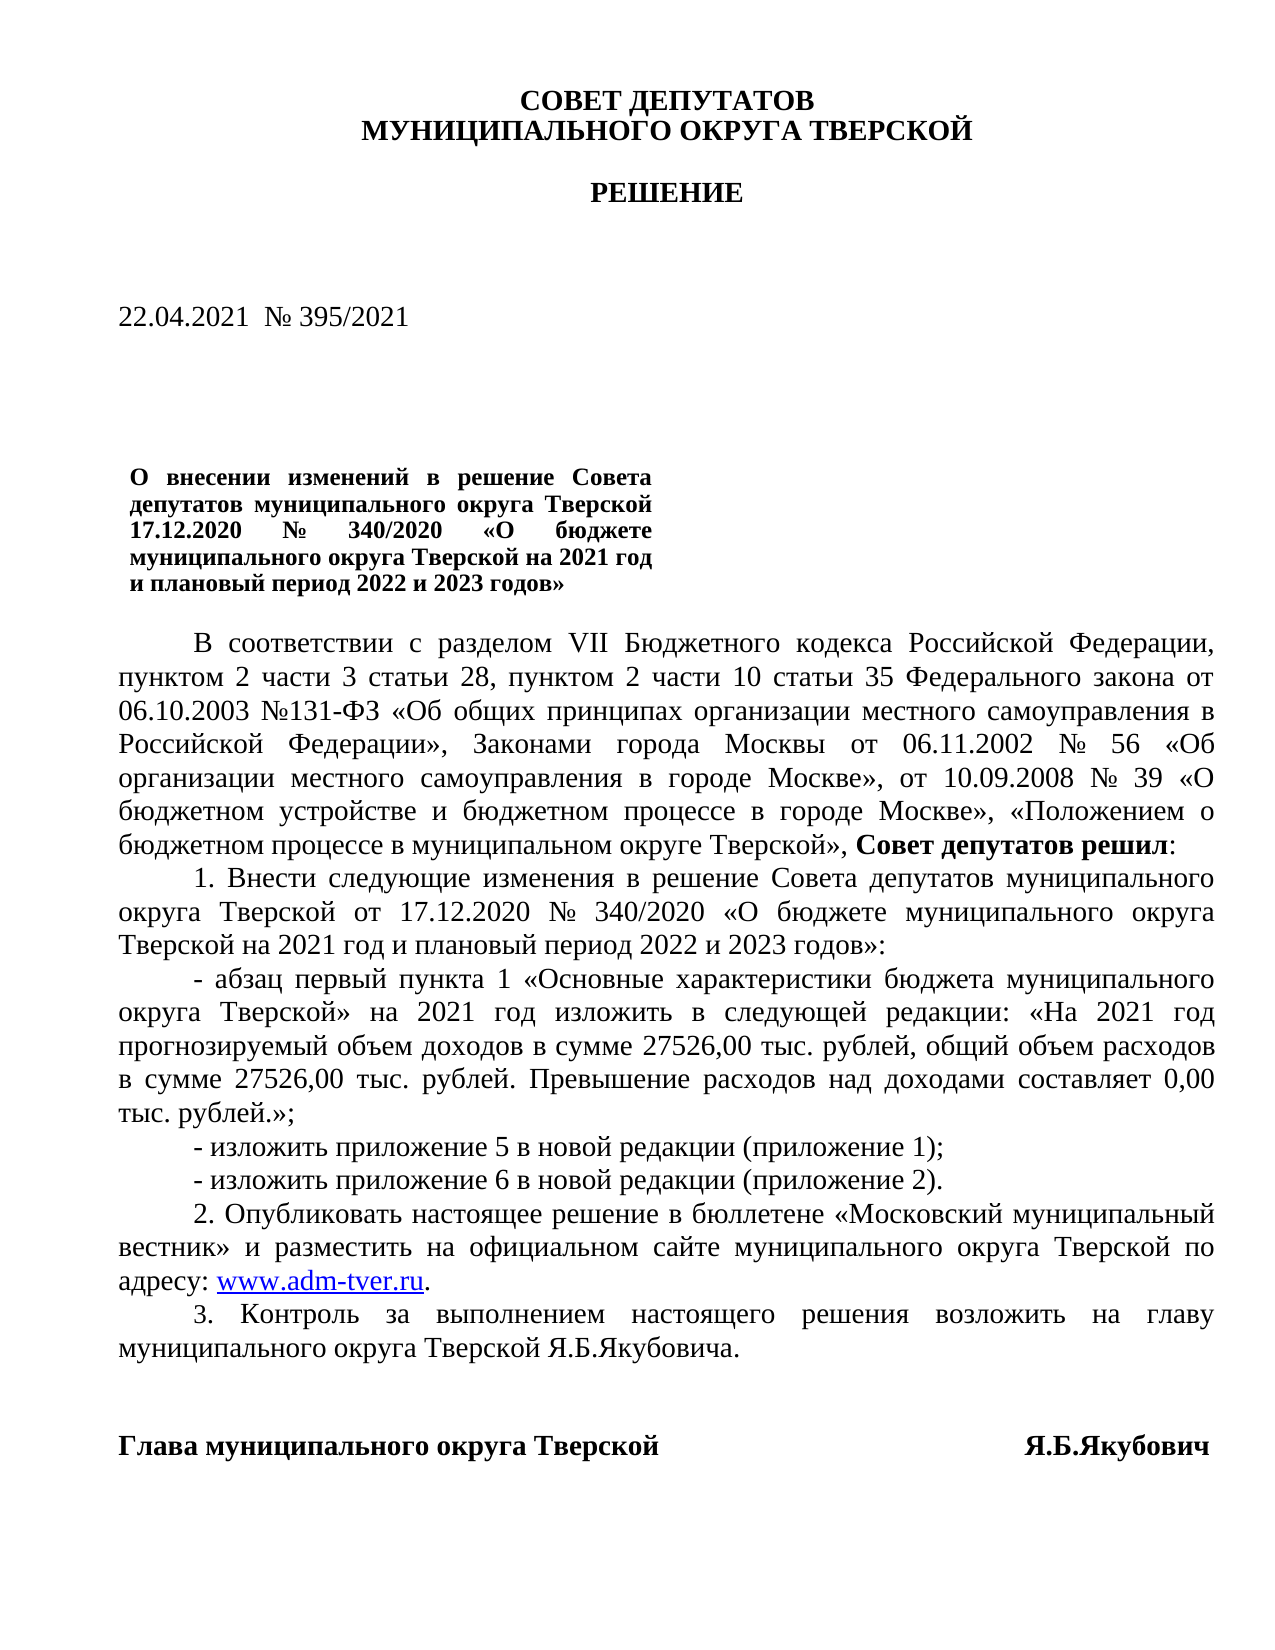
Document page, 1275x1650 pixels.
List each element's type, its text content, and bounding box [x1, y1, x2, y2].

text 1. Внести следующие изменения в решение Совета депутатов муниципального округа Тверской от 17.12.2020 № 340/2020 «О бюджете муниципального округа Тверской на 2021 год и плановый период 2022 и 2023 годов»: [118, 860, 1216, 961]
text В соответствии с разделом VII Бюджетного кодекса Российской Федерации, пунктом 2 части 3 статьи 28, пунктом 2 части 10 статьи 35 Федерального закона от 06.10.2003 №131-ФЗ «Об общих принципах организации местного самоуправления в Российской Федерации», Законами города Москвы от 06.11.2002 № 56 «Об организации местного самоуправления в городе Москве», от 10.09.2008 № 39 «О бюджетном устройстве и бюджетном процессе в городе Москве», «Положением о бюджетном процессе в муниципальном округе Тверской», Совет депутатов решил: [118, 626, 1216, 860]
text 22.04.2021 № 395/2021 [118, 302, 1216, 333]
text - изложить приложение 5 в новой редакции (приложение 1); [118, 1129, 1216, 1162]
text - абзац первый пункта 1 «Основные характеристики бюджета муниципального округа Тверской» на 2021 год изложить в следующей редакции: «На 2021 год прогнозируемый объем доходов в сумме 27526,00 тыс. рублей, общий объем расходов в сумме 27526,00 тыс. рублей. Превышение расходов над доходами составляет 0,00 тыс. рублей.»; [118, 961, 1216, 1129]
text РЕШЕНИЕ [118, 178, 1216, 209]
text - изложить приложение 6 в новой редакции (приложение 2). [118, 1162, 1216, 1196]
text 2. Опубликовать настоящее решение в бюллетене «Московский муниципальный вестник» и разместить на официальном сайте муниципального округа Тверской по адресу: www.adm-tver.ru. [118, 1196, 1216, 1296]
text Глава муниципального округа Тверской Я.Б.Якубович [118, 1428, 1216, 1461]
table_header О внесении изменений в решение Совета депутатов муниципального округа Тверской 17.12.2020 № 340/2020 «О бюджете муниципального округа Тверской на 2021 год и плановый период 2022 и 2023 годов» [118, 465, 663, 597]
text МУНИЦИПАЛЬНОГО ОКРУГА ТВЕРСКОЙ [118, 116, 1216, 147]
text СОВЕТ ДЕПУТАТОВ [118, 85, 1216, 116]
text 3. Контроль за выполнением настоящего решения возложить на главу муниципального округа Тверской Я.Б.Якубовича. [118, 1296, 1216, 1363]
